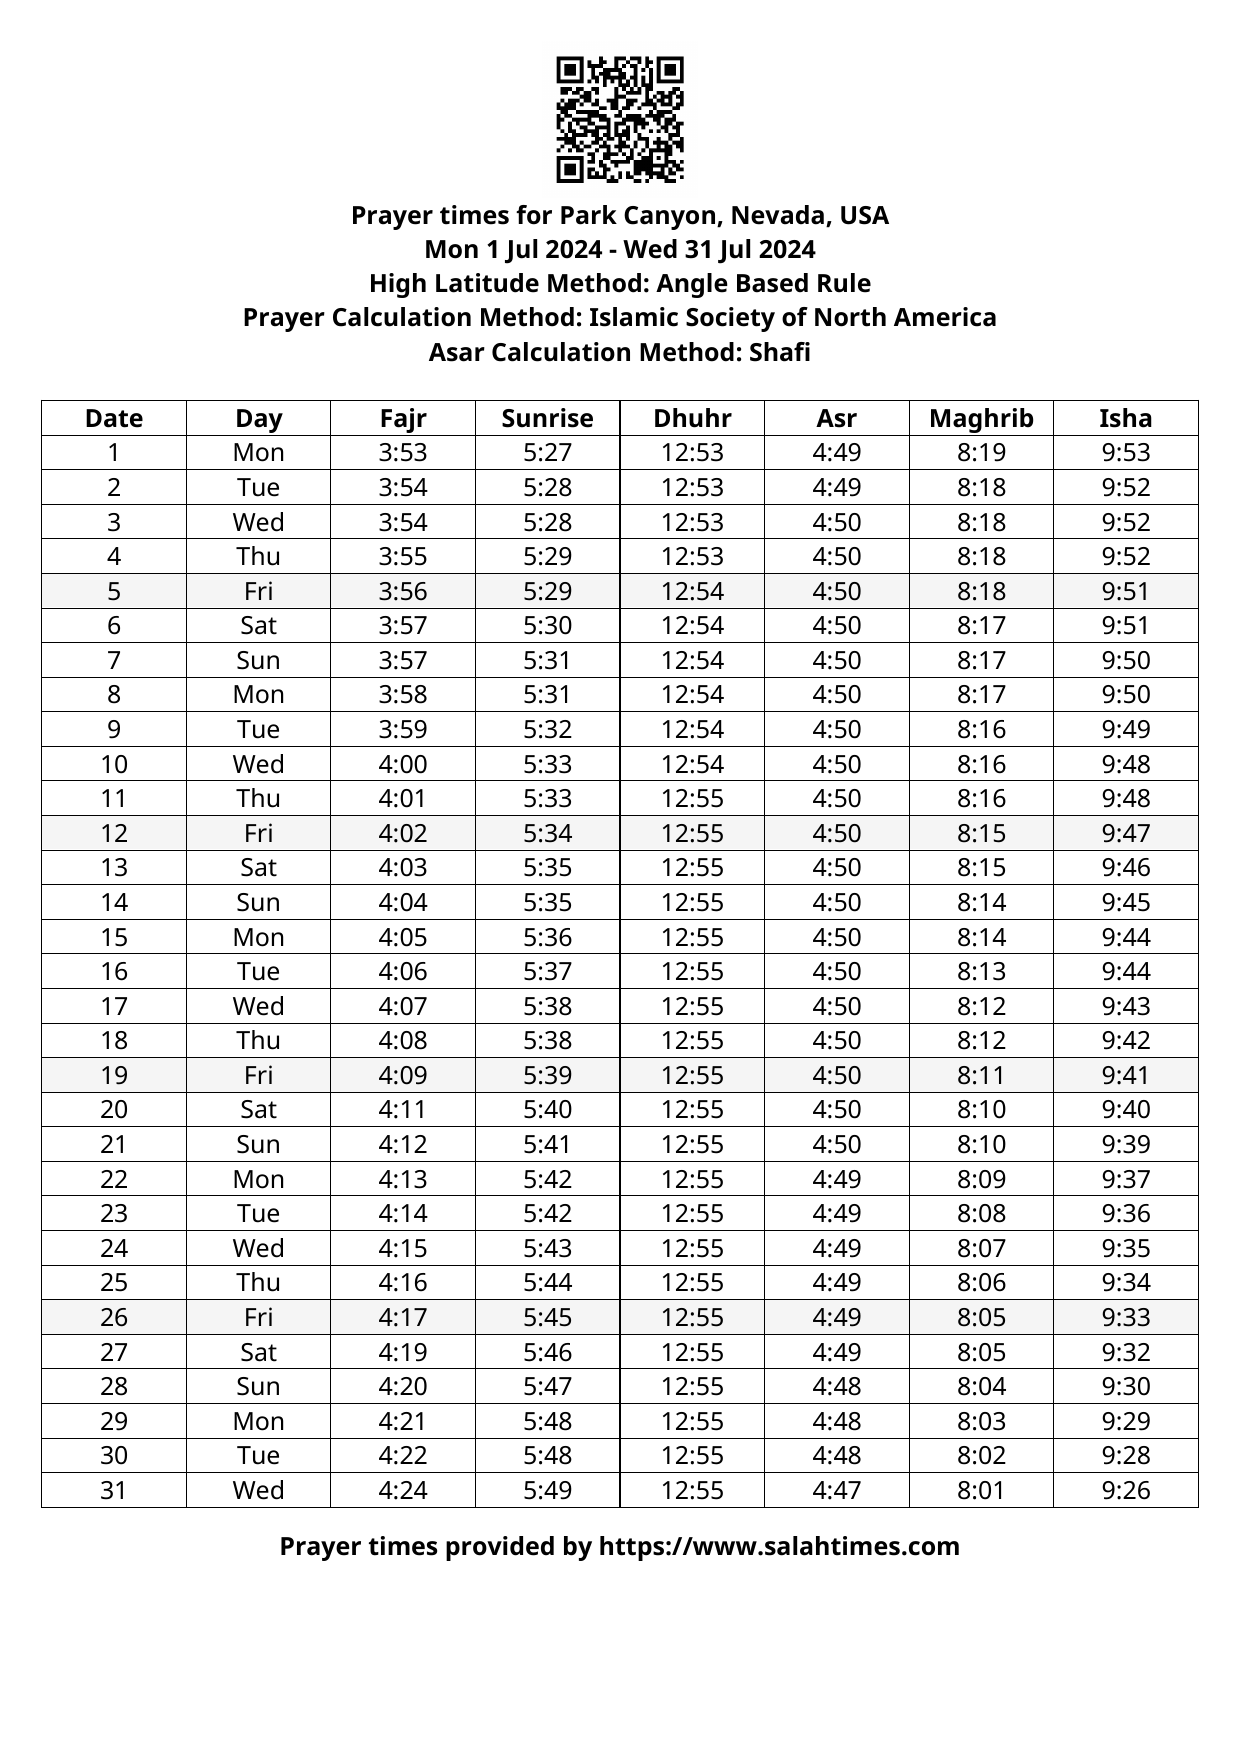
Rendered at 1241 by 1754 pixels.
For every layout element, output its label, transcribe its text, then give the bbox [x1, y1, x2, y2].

table_cell 4:50 [765, 539, 909, 573]
table_cell 3:59 [331, 712, 475, 746]
table_cell 4:48 [765, 1439, 909, 1472]
table_cell 5:39 [476, 1058, 619, 1092]
table_cell 14 [42, 885, 186, 919]
table_cell 12:55 [621, 1162, 764, 1195]
table_cell 5:42 [476, 1196, 619, 1230]
table_cell 25 [42, 1266, 186, 1299]
table_cell 5:42 [476, 1162, 619, 1195]
table_cell 9:28 [1054, 1439, 1198, 1472]
table_cell Mon [187, 436, 330, 469]
table_cell 4:14 [331, 1196, 475, 1230]
table_cell Tue [187, 470, 330, 504]
table_cell 9:52 [1054, 470, 1198, 504]
text Prayer times for Park Canyon, Nevada, USA [42, 198, 1198, 232]
table_cell 8:18 [910, 470, 1053, 504]
table_cell 9:29 [1054, 1404, 1198, 1437]
table_cell 8:06 [910, 1266, 1053, 1299]
table_cell 8:15 [910, 851, 1053, 884]
table_cell 4:01 [331, 781, 475, 815]
table_cell 5:35 [476, 885, 619, 919]
table_cell 4:06 [331, 954, 475, 988]
table_cell 12:55 [621, 1058, 764, 1092]
table_cell 4:50 [765, 712, 909, 746]
table_cell Thu [187, 781, 330, 815]
table_cell 12:55 [621, 989, 764, 1022]
table_cell 8:18 [910, 505, 1053, 538]
table_cell 5:28 [476, 505, 619, 538]
table_cell Wed [187, 1473, 330, 1507]
table_cell 9:33 [1054, 1300, 1198, 1334]
table_cell 12:55 [621, 1369, 764, 1403]
table_cell 4:00 [331, 747, 475, 780]
table_cell 9:26 [1054, 1473, 1198, 1507]
table_cell 4:19 [331, 1335, 475, 1368]
table_header Maghrib [910, 401, 1053, 434]
table_cell Tue [187, 954, 330, 988]
table_cell 5:30 [476, 609, 619, 642]
table_cell 5:29 [476, 574, 619, 607]
table_cell 5:38 [476, 989, 619, 1022]
table_cell 5:45 [476, 1300, 619, 1334]
table_cell 8:12 [910, 1024, 1053, 1057]
table_cell Thu [187, 1266, 330, 1299]
table_cell 5:37 [476, 954, 619, 988]
table_cell Wed [187, 505, 330, 538]
table_cell 12:55 [621, 1439, 764, 1472]
table_cell 8:18 [910, 539, 1053, 573]
text Mon 1 Jul 2024 - Wed 31 Jul 2024 [42, 232, 1198, 266]
table_cell 4:09 [331, 1058, 475, 1092]
table_cell 4:04 [331, 885, 475, 919]
table_cell 9:35 [1054, 1231, 1198, 1264]
table_cell 4:50 [765, 609, 909, 642]
table_cell 12:54 [621, 678, 764, 711]
table_cell 4:16 [331, 1266, 475, 1299]
table_cell 12:55 [621, 1473, 764, 1507]
table_cell 5:48 [476, 1404, 619, 1437]
table_cell 8:09 [910, 1162, 1053, 1195]
table_cell 4:48 [765, 1369, 909, 1403]
table_cell 12:55 [621, 1300, 764, 1334]
table_cell 5 [42, 574, 186, 607]
text Prayer Calculation Method: Islamic Society of North America [42, 300, 1198, 334]
table_cell 12:55 [621, 816, 764, 849]
table_cell 5:34 [476, 816, 619, 849]
table_cell Mon [187, 920, 330, 953]
table_cell 15 [42, 920, 186, 953]
table_cell 12:55 [621, 1093, 764, 1126]
table_cell 4:50 [765, 1093, 909, 1126]
table_cell 3:54 [331, 470, 475, 504]
table_cell 12:54 [621, 643, 764, 677]
table_cell 12:54 [621, 609, 764, 642]
table_cell 4:50 [765, 747, 909, 780]
table_cell 9:34 [1054, 1266, 1198, 1299]
table_cell 21 [42, 1127, 186, 1161]
table_cell 7 [42, 643, 186, 677]
text High Latitude Method: Angle Based Rule [42, 266, 1198, 300]
table_cell Wed [187, 1231, 330, 1264]
table_cell 4:47 [765, 1473, 909, 1507]
table_cell 9:53 [1054, 436, 1198, 469]
table_cell 5:36 [476, 920, 619, 953]
table_header Isha [1054, 401, 1198, 434]
table_cell Sat [187, 851, 330, 884]
table_cell 29 [42, 1404, 186, 1437]
table_cell 9 [42, 712, 186, 746]
table_cell 5:47 [476, 1369, 619, 1403]
table_header Asr [765, 401, 909, 434]
table_cell 12:55 [621, 1335, 764, 1368]
table_cell 4:48 [765, 1404, 909, 1437]
table_cell 8:16 [910, 712, 1053, 746]
table_header Fajr [331, 401, 475, 434]
table_cell 4:24 [331, 1473, 475, 1507]
table_cell 4:07 [331, 989, 475, 1022]
table_cell 4:50 [765, 1127, 909, 1161]
table_cell 9:41 [1054, 1058, 1198, 1092]
table_cell Fri [187, 1300, 330, 1334]
table_cell 4:49 [765, 1266, 909, 1299]
picture [542, 41, 699, 198]
table_cell 4:50 [765, 885, 909, 919]
table_cell 5:31 [476, 643, 619, 677]
table_cell 4:50 [765, 954, 909, 988]
table_cell Tue [187, 1196, 330, 1230]
table_cell 8:14 [910, 920, 1053, 953]
table_cell 9:51 [1054, 609, 1198, 642]
table_cell 4:12 [331, 1127, 475, 1161]
table_cell 5:35 [476, 851, 619, 884]
table_cell 8:02 [910, 1439, 1053, 1472]
table_cell 5:43 [476, 1231, 619, 1264]
table_cell Fri [187, 1058, 330, 1092]
table_cell 9:46 [1054, 851, 1198, 884]
text Prayer times provided by https://www.salahtimes.com [42, 1528, 1198, 1563]
table_cell 22 [42, 1162, 186, 1195]
table_cell 2 [42, 470, 186, 504]
table_cell 4:50 [765, 678, 909, 711]
table_cell 9:47 [1054, 816, 1198, 849]
table_cell 5:38 [476, 1024, 619, 1057]
table_cell Tue [187, 1439, 330, 1472]
table_cell 8:15 [910, 816, 1053, 849]
table_cell 10 [42, 747, 186, 780]
table_cell Mon [187, 678, 330, 711]
table_cell 8:14 [910, 885, 1053, 919]
table_cell 4:50 [765, 851, 909, 884]
table_header Day [187, 401, 330, 434]
table_cell 5:48 [476, 1439, 619, 1472]
table_cell 4:49 [765, 1231, 909, 1264]
table_cell 23 [42, 1196, 186, 1230]
table_cell 4:49 [765, 1300, 909, 1334]
table_cell 1 [42, 436, 186, 469]
table_cell Mon [187, 1162, 330, 1195]
table_cell 8:17 [910, 678, 1053, 711]
table_cell 5:46 [476, 1335, 619, 1368]
table_cell 9:48 [1054, 747, 1198, 780]
table_cell 9:42 [1054, 1024, 1198, 1057]
table_cell 8:13 [910, 954, 1053, 988]
table_cell 9:52 [1054, 539, 1198, 573]
table_cell 3 [42, 505, 186, 538]
table_cell 4:50 [765, 816, 909, 849]
text Asar Calculation Method: Shafi [42, 334, 1198, 368]
table_cell 3:57 [331, 643, 475, 677]
table_cell 8:10 [910, 1127, 1053, 1161]
table_cell 12:54 [621, 712, 764, 746]
table_cell 8:01 [910, 1473, 1053, 1507]
table_cell 4:49 [765, 1196, 909, 1230]
table_cell 12:55 [621, 1231, 764, 1264]
table_cell 17 [42, 989, 186, 1022]
table_cell 31 [42, 1473, 186, 1507]
table_cell 9:49 [1054, 712, 1198, 746]
table_cell 12:53 [621, 470, 764, 504]
table_cell 4:11 [331, 1093, 475, 1126]
table_cell 12:54 [621, 574, 764, 607]
table_cell 12:53 [621, 505, 764, 538]
table_cell 4:13 [331, 1162, 475, 1195]
table_cell 20 [42, 1093, 186, 1126]
table_cell Sun [187, 643, 330, 677]
table_cell 5:33 [476, 781, 619, 815]
table_cell 12:55 [621, 1024, 764, 1057]
table_cell 4:50 [765, 1058, 909, 1092]
table_cell 26 [42, 1300, 186, 1334]
table_cell 3:54 [331, 505, 475, 538]
table_cell 12:55 [621, 1404, 764, 1437]
table_cell 9:43 [1054, 989, 1198, 1022]
table_cell Sun [187, 1369, 330, 1403]
table_cell 4:50 [765, 781, 909, 815]
table_cell 24 [42, 1231, 186, 1264]
table_cell 12:55 [621, 954, 764, 988]
table_cell 9:51 [1054, 574, 1198, 607]
table_cell 9:48 [1054, 781, 1198, 815]
table_cell 9:39 [1054, 1127, 1198, 1161]
table_cell Fri [187, 574, 330, 607]
table_cell 4:50 [765, 920, 909, 953]
table_cell 12:54 [621, 747, 764, 780]
table_cell Fri [187, 816, 330, 849]
table_cell 5:33 [476, 747, 619, 780]
table_cell 8:05 [910, 1300, 1053, 1334]
table_cell 8 [42, 678, 186, 711]
table_cell 8:07 [910, 1231, 1053, 1264]
table_cell 3:53 [331, 436, 475, 469]
table_cell 4:49 [765, 1162, 909, 1195]
table_cell 4:49 [765, 470, 909, 504]
table_cell 4:49 [765, 1335, 909, 1368]
table_cell 4:50 [765, 643, 909, 677]
table_cell Sun [187, 1127, 330, 1161]
table_cell 8:17 [910, 643, 1053, 677]
table_cell 5:44 [476, 1266, 619, 1299]
table_cell 5:27 [476, 436, 619, 469]
table_cell 12:55 [621, 885, 764, 919]
table_cell 27 [42, 1335, 186, 1368]
table_cell Thu [187, 539, 330, 573]
table_cell Wed [187, 747, 330, 780]
table_cell 9:52 [1054, 505, 1198, 538]
table_cell 9:40 [1054, 1093, 1198, 1126]
table_cell Sun [187, 885, 330, 919]
table_cell 8:12 [910, 989, 1053, 1022]
table_cell Sat [187, 1335, 330, 1368]
table_cell 9:36 [1054, 1196, 1198, 1230]
table_cell 4:02 [331, 816, 475, 849]
table_cell 9:50 [1054, 643, 1198, 677]
table_cell 9:32 [1054, 1335, 1198, 1368]
table_cell 8:05 [910, 1335, 1053, 1368]
table_cell 9:37 [1054, 1162, 1198, 1195]
table_cell Wed [187, 989, 330, 1022]
table_cell 3:56 [331, 574, 475, 607]
table_cell 4:49 [765, 436, 909, 469]
table_header Sunrise [476, 401, 619, 434]
table_cell 4 [42, 539, 186, 573]
table_cell 28 [42, 1369, 186, 1403]
table_cell 8:10 [910, 1093, 1053, 1126]
table_cell 8:16 [910, 747, 1053, 780]
table_cell 5:40 [476, 1093, 619, 1126]
table_cell Mon [187, 1404, 330, 1437]
table_cell 4:50 [765, 574, 909, 607]
table_cell 3:58 [331, 678, 475, 711]
table_cell 8:18 [910, 574, 1053, 607]
table_cell 9:30 [1054, 1369, 1198, 1403]
table_cell 8:04 [910, 1369, 1053, 1403]
table_cell 9:44 [1054, 954, 1198, 988]
table_cell 5:49 [476, 1473, 619, 1507]
table_cell Sat [187, 1093, 330, 1126]
table_cell 12:53 [621, 436, 764, 469]
table_cell 3:57 [331, 609, 475, 642]
table_cell 8:11 [910, 1058, 1053, 1092]
table_cell 4:17 [331, 1300, 475, 1334]
table_cell 12:55 [621, 851, 764, 884]
table_header Date [42, 401, 186, 434]
table_cell 5:41 [476, 1127, 619, 1161]
table_cell 12:55 [621, 1196, 764, 1230]
table_cell 12:55 [621, 781, 764, 815]
table_cell 4:15 [331, 1231, 475, 1264]
table_cell 5:28 [476, 470, 619, 504]
table_cell 4:50 [765, 989, 909, 1022]
table_cell Thu [187, 1024, 330, 1057]
table_cell 3:55 [331, 539, 475, 573]
table_cell 5:32 [476, 712, 619, 746]
table_cell 4:22 [331, 1439, 475, 1472]
table_cell Tue [187, 712, 330, 746]
table_cell 13 [42, 851, 186, 884]
table_header Dhuhr [621, 401, 764, 434]
table_cell 8:03 [910, 1404, 1053, 1437]
table_cell 4:21 [331, 1404, 475, 1437]
table_cell 12:55 [621, 1127, 764, 1161]
table_cell 8:08 [910, 1196, 1053, 1230]
table_cell 8:16 [910, 781, 1053, 815]
table_cell 9:50 [1054, 678, 1198, 711]
table_cell 4:50 [765, 1024, 909, 1057]
table_cell 4:50 [765, 505, 909, 538]
table_cell 4:05 [331, 920, 475, 953]
table_cell 9:44 [1054, 920, 1198, 953]
table_cell 30 [42, 1439, 186, 1472]
table_cell 12:55 [621, 920, 764, 953]
table_cell 18 [42, 1024, 186, 1057]
table_cell 8:17 [910, 609, 1053, 642]
table_cell 5:31 [476, 678, 619, 711]
table_cell 4:20 [331, 1369, 475, 1403]
table_cell 4:03 [331, 851, 475, 884]
table_cell 9:45 [1054, 885, 1198, 919]
table_cell 12:55 [621, 1266, 764, 1299]
table_cell 19 [42, 1058, 186, 1092]
table_cell 6 [42, 609, 186, 642]
table_cell Sat [187, 609, 330, 642]
table_cell 16 [42, 954, 186, 988]
table_cell 5:29 [476, 539, 619, 573]
table_cell 4:08 [331, 1024, 475, 1057]
table_cell 11 [42, 781, 186, 815]
table_cell 8:19 [910, 436, 1053, 469]
table_cell 12:53 [621, 539, 764, 573]
table_cell 12 [42, 816, 186, 849]
